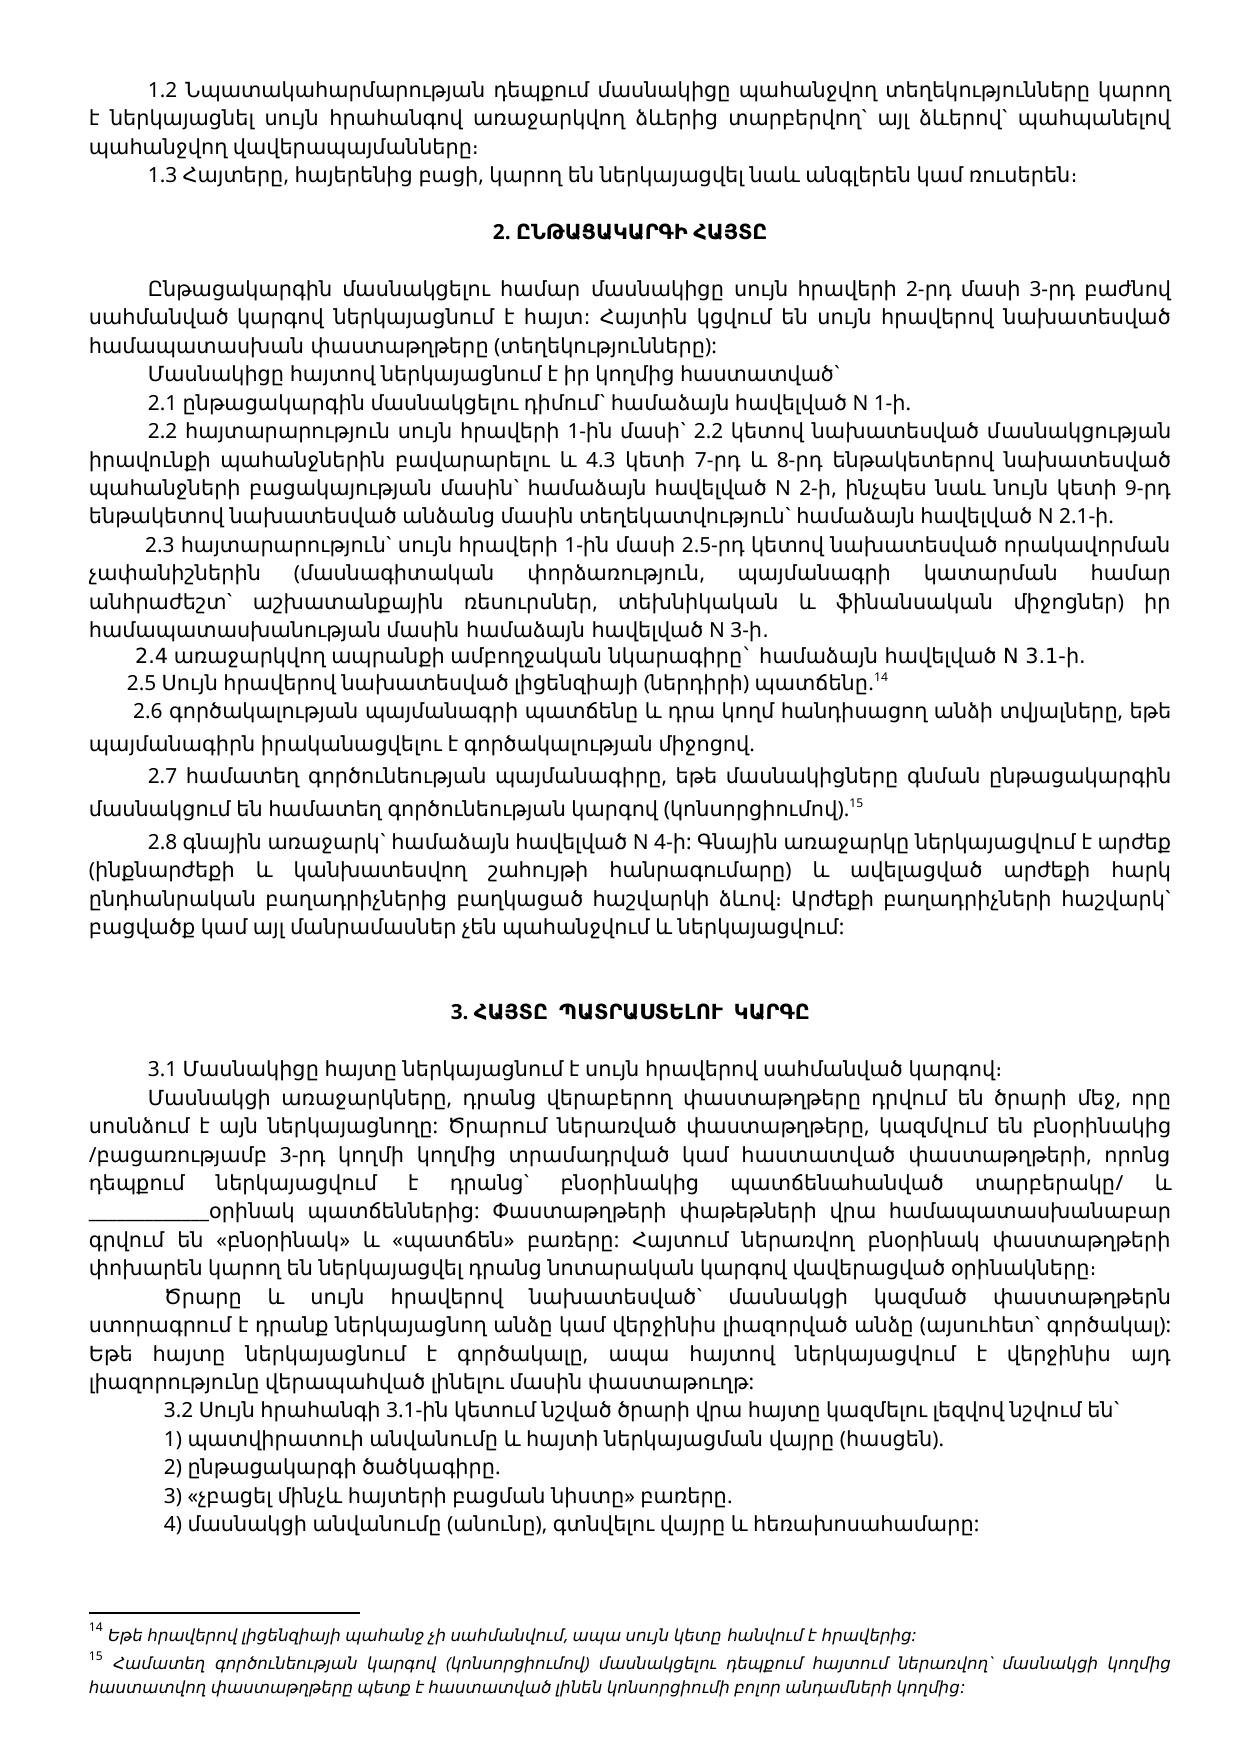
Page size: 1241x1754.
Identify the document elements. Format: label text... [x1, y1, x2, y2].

text 2) ընթացակարգի ծածկագիրը. [89, 1452, 1171, 1481]
text 2.2 հայտարարություն սույն հրավերի 1-ին մասի` 2.2 կետով նախատեսված մասնակցության իրավունքի պահանջներին բավարարելու և 4.3 կետի 7-րդ և 8-րդ ենթակետերով նախատեսված պահանջների բացակայության մասին` համաձայն հավելված N 2-ի, ինչպես նաև նույն կետի 9-րդ ենթակետով նախատեսված անձանց մասին տեղեկատվություն` համաձայն հավելված N 2.1-ի. [89, 416, 1171, 530]
text 4) մասնակցի անվանումը (անունը), գտնվելու վայրը և հեռախոսահամարը: [89, 1509, 1171, 1538]
text 3.1 Մասնակիցը հայտը ներկայացնում է սույն հրավերով սահմանված կարգով։ [89, 1054, 1171, 1083]
text 3. ՀԱՅՏԸ ՊԱՏՐԱՍՏԵԼՈՒ ԿԱՐԳԸ [89, 997, 1171, 1026]
text 1) պատվիրատուի անվանումը և հայտի ներկայացման վայրը (հասցեն). [89, 1424, 1171, 1452]
text 2. ԸՆԹԱՑԱԿԱՐԳԻ ՀԱՅՏԸ [89, 217, 1171, 246]
text 2.3 հայտարարություն` սույն հրավերի 1-ին մասի 2.5-րդ կետով նախատեսված որակավորման չափանիշներին (մասնագիտական փորձառություն, պայմանագրի կատարման համար անհրաժեշտ` աշխատանքային ռեսուրսներ, տեխնիկական և ֆինանսական միջոցներ) իր համապատասխանության մասին համաձայն հավելված N 3-ի. [89, 530, 1171, 644]
text 2.4 առաջարկվող ապրանքի ամբողջական նկարագիրը` համաձայն հավելված N 3.1-ի. [89, 644, 1171, 668]
text 3.2 Սույն հրահանգի 3.1-ին կետում նշված ծրարի վրա հայտը կազմելու լեզվով նշվում են` [89, 1396, 1171, 1424]
text Մասնակիցը հայտով ներկայացնում է իր կողմից հաստատված` [89, 359, 1171, 388]
text 2.1 ընթացակարգին մասնակցելու դիմում` համաձայն հավելված N 1-ի. [89, 388, 1171, 416]
text 1.3 Հայտերը, հայերենից բացի, կարող են ներկայացվել նաև անգլերեն կամ ռուսերեն։ [89, 160, 1171, 189]
text 2.6 գործակալության պայմանագրի պատճենը և դրա կողմ հանդիսացող անձի տվյալները, եթե պայմանագիրն իրականացվելու է գործակալության միջոցով. [89, 696, 1171, 757]
text 2.7 համատեղ գործունեության պայմանագիրը, եթե մասնակիցները գնման ընթացակարգին մասնակցում են համատեղ գործունեության կարգով (կոնսորցիումով). [89, 762, 1171, 823]
text 2.8 գնային առաջարկ` համաձայն հավելված N 4-ի: Գնային առաջարկը ներկայացվում է արժեք (ինքնարժեքի և կանխատեսվող շահույթի հանրագումարը) և ավելացված արժեքի հարկ ընդհանրական բաղադրիչներից բաղկացած հաշվարկի ձևով։ Արժեքի բաղադրիչների հաշվարկ` բացվածք կամ այլ մանրամասներ չեն պահանջվում և ներկայացվում: [89, 827, 1171, 941]
text 1.2 Նպատակահարմարության դեպքում մասնակիցը պահանջվող տեղեկությունները կարող է ներկայացնել սույն հրահանգով առաջարկվող ձևերից տարբերվող` այլ ձևերով` պահպանելով պահանջվող վավերապայմանները։ [89, 75, 1171, 160]
text 2.5 Սույն հրավերով նախատեսված լիցենզիայի (ներդիրի) պատճենը. [89, 668, 1171, 696]
text Մասնակցի առաջարկները, դրանց վերաբերող փաստաթղթերը դրվում են ծրարի մեջ, որը սոսնձում է այն ներկայացնողը: Ծրարում ներառված փաստաթղթերը, կազմվում են բնօրինակից /բացառությամբ 3-րդ կողմի կողմից տրամադրված կամ հաստատված փաստաթղթերի, որոնց դեպքում ներկայացվում է դրանց` բնօրինակից պատճենահանված տարբերակը/ և _____________օրինակ պատճեններից: Փաստաթղթերի փաթեթների վրա համապատասխանաբար գրվում են «բնօրինակ» և «պատճեն» բառերը: Հայտում ներառվող բնօրինակ փաստաթղթերի փոխարեն կարող են ներկայացվել դրանց նոտարական կարգով վավերացված օրինակները։ [89, 1083, 1171, 1282]
text Ընթացակարգին մասնակցելու համար մասնակիցը սույն հրավերի 2-րդ մասի 3-րդ բաժնով սահմանված կարգով ներկայացնում է հայտ: Հայտին կցվում են սույն հրավերով նախատեսված համապատասխան փաստաթղթերը (տեղեկությունները): [89, 274, 1171, 359]
text 3) «չբացել մինչև հայտերի բացման նիստը» բառերը. [89, 1481, 1171, 1509]
text Ծրարը և սույն հրավերով նախատեսված` մասնակցի կազմած փաստաթղթերն ստորագրում է դրանք ներկայացնող անձը կամ վերջինիս լիազորված անձը (այսուհետ` գործակալ): Եթե հայտը ներկայացնում է գործակալը, ապա հայտով ներկայացվում է վերջինիս այդ լիազորությունը վերապահված լինելու մասին փաստաթուղթ: [89, 1282, 1171, 1396]
